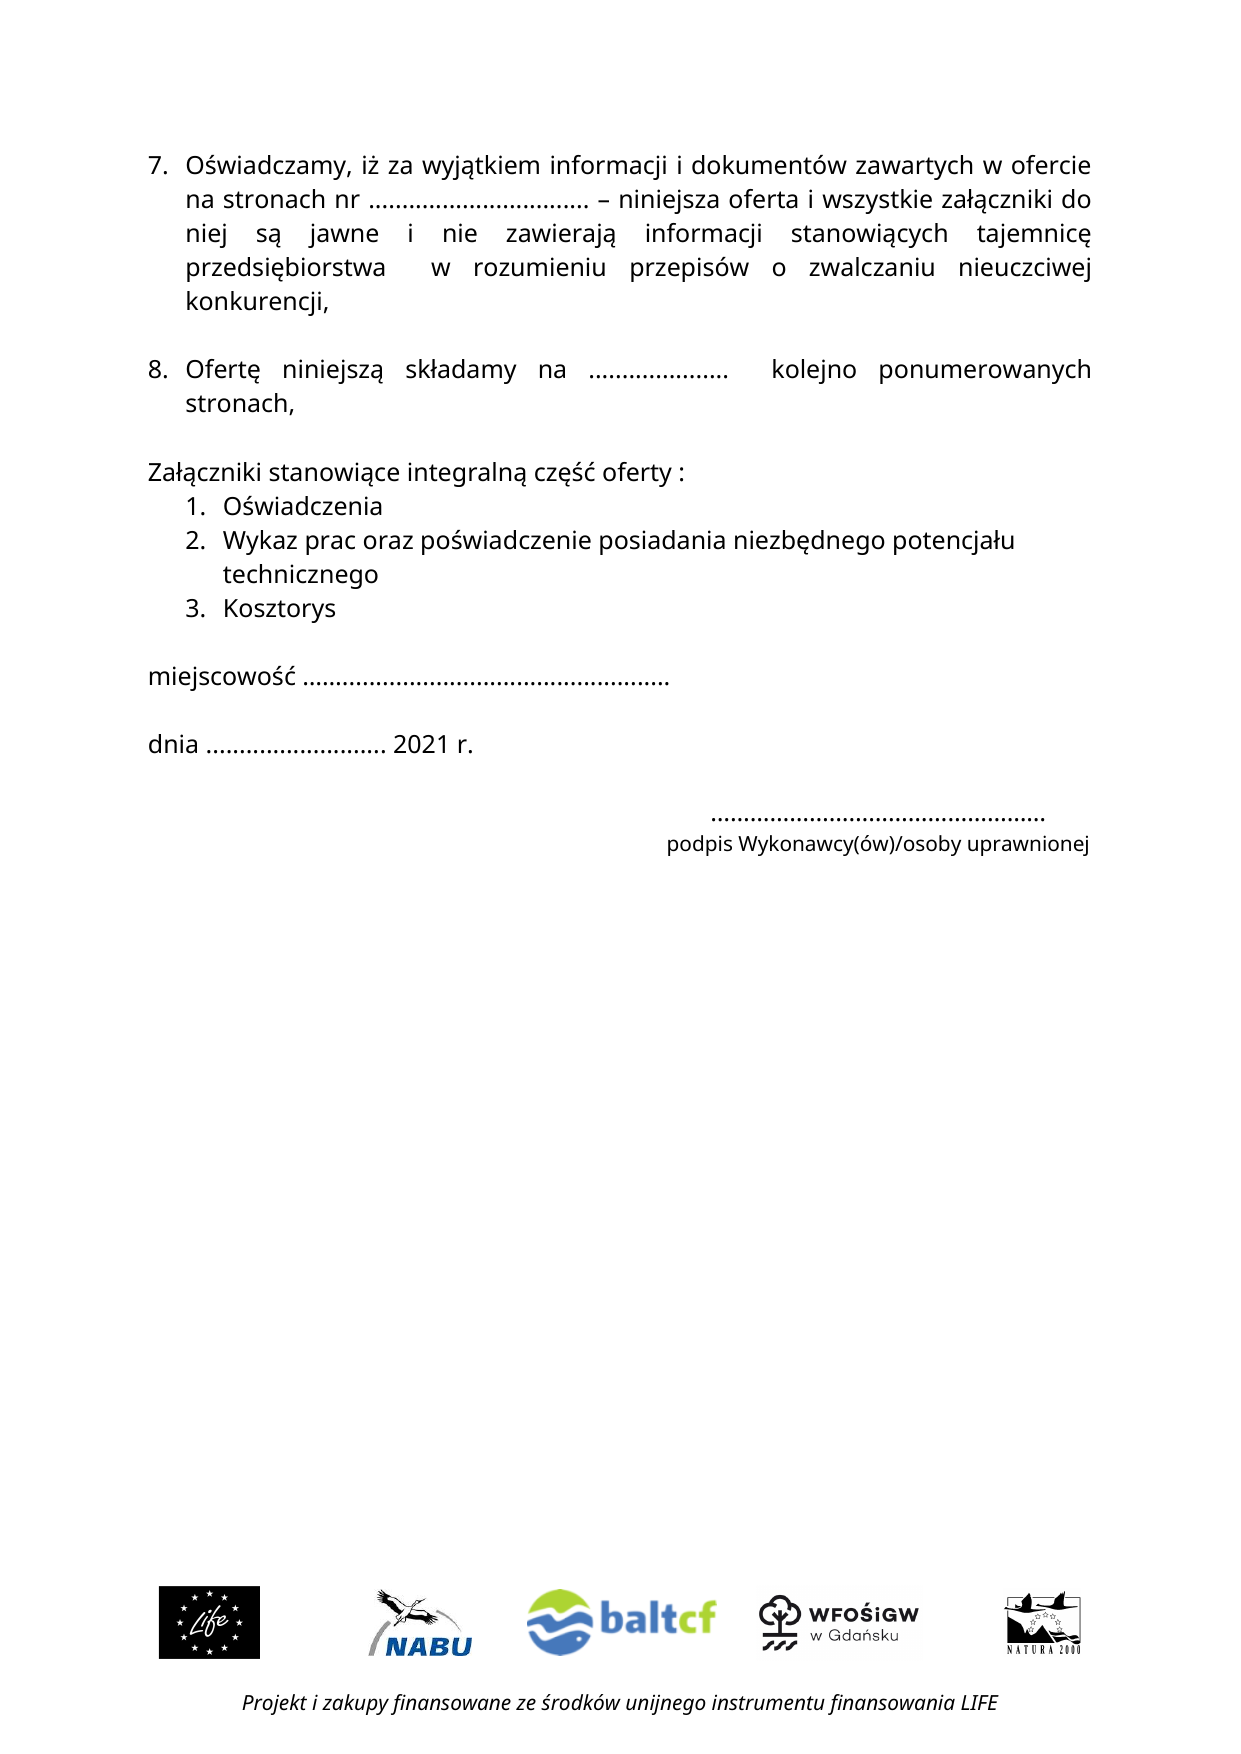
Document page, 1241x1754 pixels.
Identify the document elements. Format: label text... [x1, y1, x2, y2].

picture [368, 1589, 472, 1656]
picture [527, 1589, 717, 1656]
list Kosztorys [185, 590, 1093, 624]
text miejscowość ……................................................. [148, 658, 1093, 693]
picture [1002, 1588, 1082, 1657]
picture [756, 1585, 923, 1661]
picture [158, 1586, 260, 1659]
text …………………………………………… podpis Wykonawcy(ów)/osoby uprawnionej [664, 795, 1093, 857]
text dnia ........................... 2021 r. [148, 727, 1093, 761]
text Załączniki stanowiące integralną część oferty : [148, 454, 1093, 488]
list Ofertę niniejszą składamy na ..................... kolejno ponumerowanych stronach, [148, 352, 1093, 420]
list Oświadczamy, iż za wyjątkiem informacji i dokumentów zawartych w ofercie na stronach nr ................................. – niniejsza oferta i wszystkie załączniki do niej są jawne i nie zawierają informacji stanowiących tajemnicę przedsiębiorstwa w rozumieniu przepisów o zwalczaniu nieuczciwej konkurencji, [148, 148, 1093, 318]
list Oświadczenia [185, 488, 1093, 522]
list Wykaz prac oraz poświadczenie posiadania niezbędnego potencjału technicznego [185, 522, 1093, 590]
